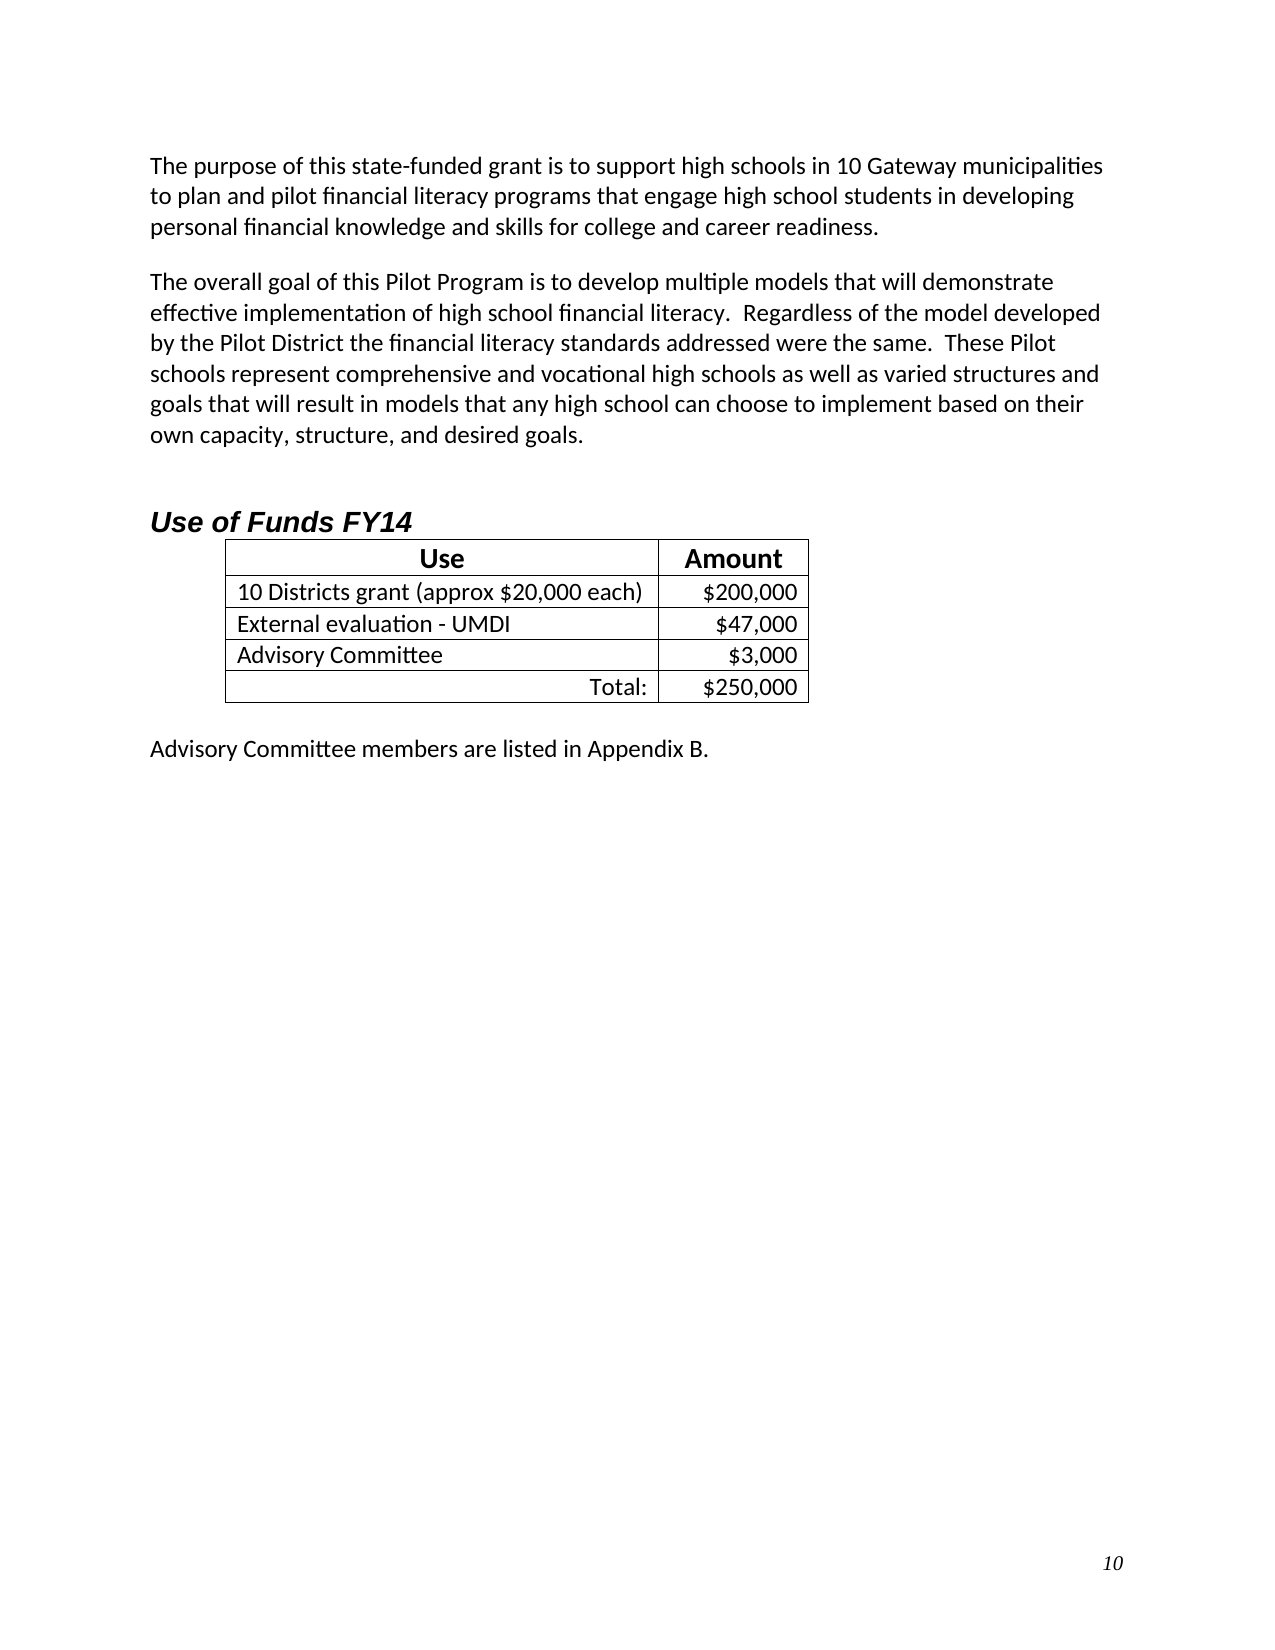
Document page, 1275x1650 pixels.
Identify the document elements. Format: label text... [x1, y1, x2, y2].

table_cell Total: [226, 671, 658, 702]
table_cell External evaluation - UMDI [226, 608, 658, 638]
table_cell $3,000 [659, 640, 808, 670]
list The purpose of this state-funded grant is to support high schools in 10 Gateway municipalities to plan and pilot financial literacy programs that engage high school students in developing personal financial knowledge and skills for college and career readiness. [150, 150, 1125, 242]
table_cell $47,000 [659, 608, 808, 638]
table_cell 10 Districts grant (approx $20,000 each) [226, 576, 658, 607]
subtitle Use of Funds FY14 [150, 505, 1125, 539]
table_header Use [226, 540, 658, 575]
list The overall goal of this Pilot Program is to develop multiple models that will demonstrate effective implementation of high school financial literacy. Regardless of the model developed by the Pilot District the financial literacy standards addressed were the same. These Pilot schools represent comprehensive and vocational high schools as well as varied structures and goals that will result in models that any high school can choose to implement based on their own capacity, structure, and desired goals. [150, 267, 1125, 450]
table_cell $250,000 [659, 671, 808, 702]
table_cell Advisory Committee [226, 640, 658, 670]
table_header Amount [659, 540, 808, 575]
table_cell $200,000 [659, 576, 808, 607]
text Advisory Committee members are listed in Appendix B. [150, 733, 1125, 764]
